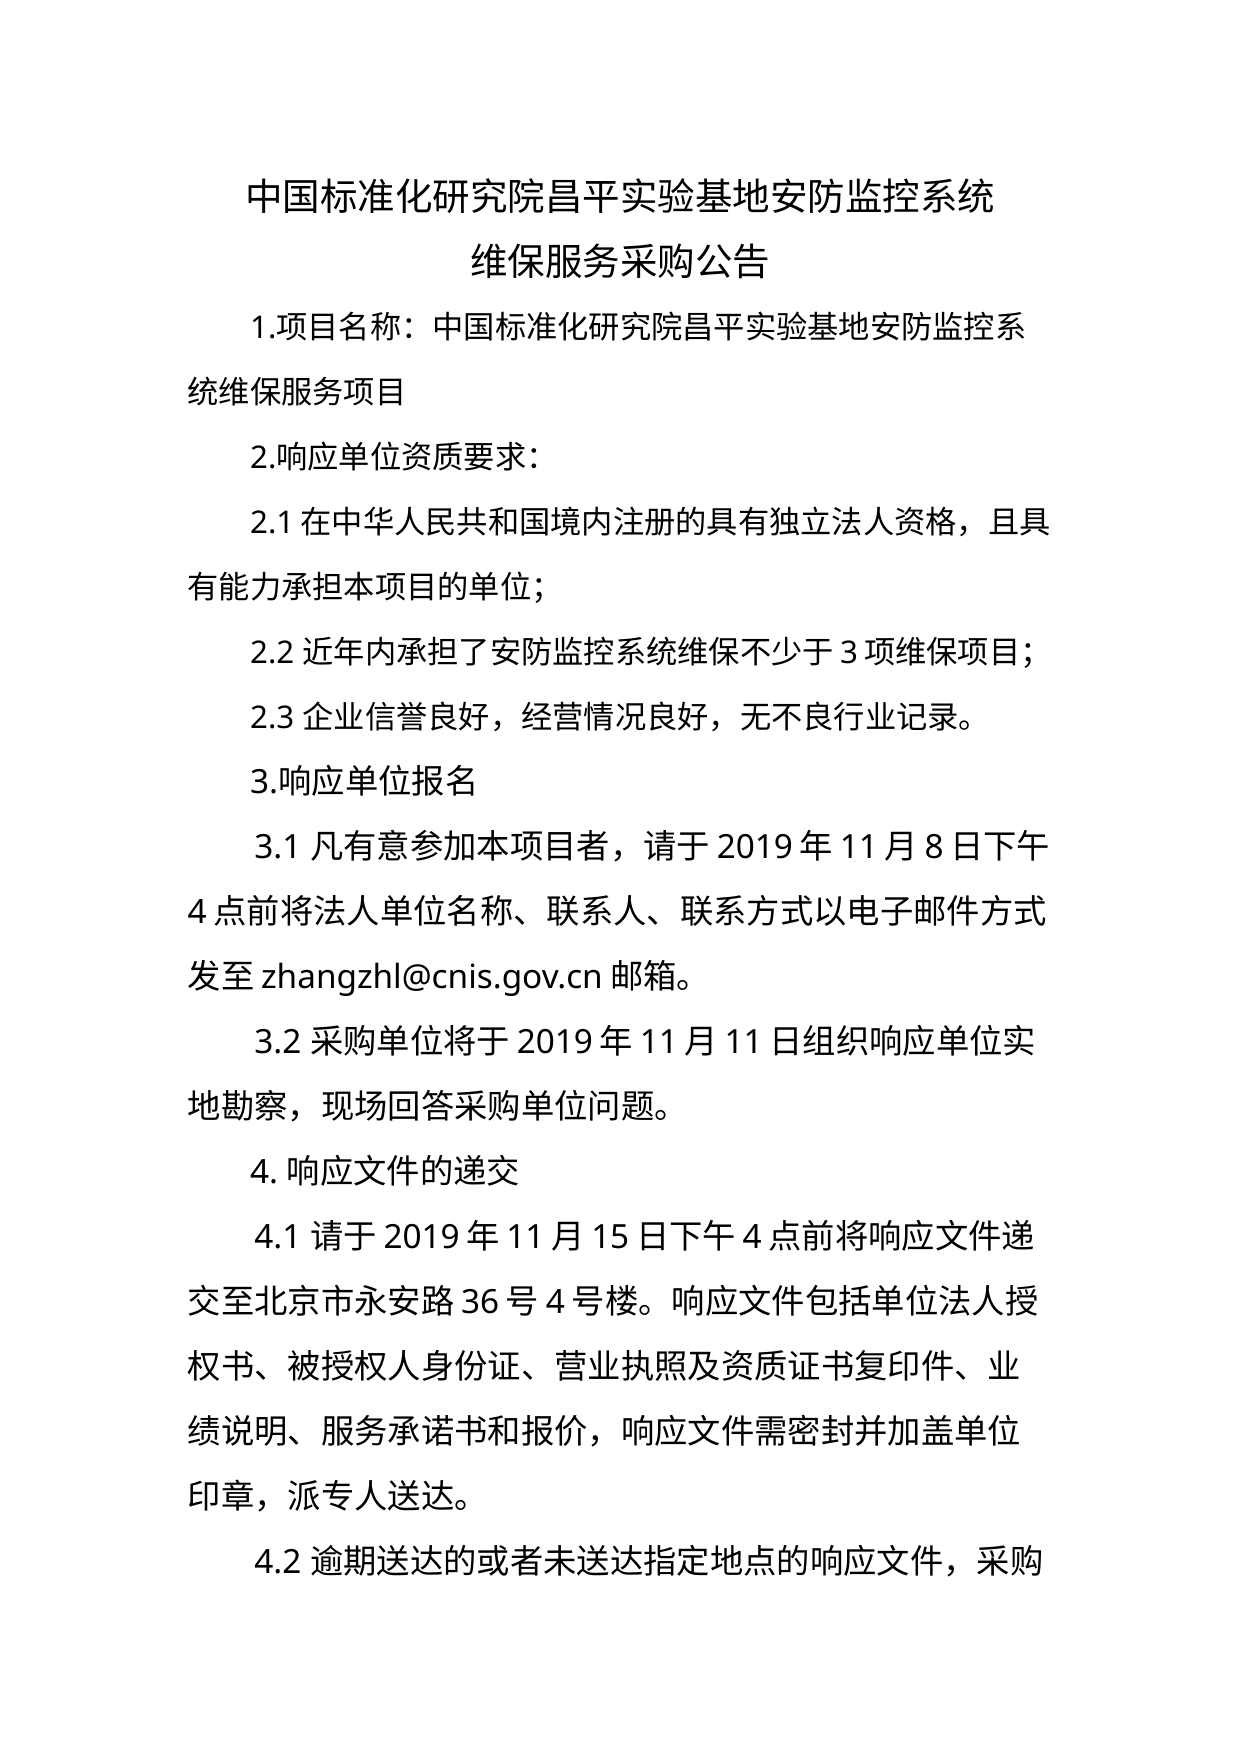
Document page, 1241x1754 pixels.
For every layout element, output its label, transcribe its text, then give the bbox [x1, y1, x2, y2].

text 3.2 采购单位将于2019年11月11日组织响应单位实地勘察，现场回答采购单位问题。 [187, 1007, 1053, 1137]
text 4. 响应文件的递交 [187, 1137, 1053, 1202]
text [187, 1527, 1053, 1592]
text 4.1 请于2019年11月15日下午4点前将响应文件递交至北京市永安路36号4号楼。响应文件包括单位法人授权书、被授权人身份证、营业执照及资质证书复印件、业绩说明、服务承诺书和报价，响应文件需密封并加盖单位印章，派专人送达。 [187, 1202, 1053, 1527]
text 3.响应单位报名 [187, 747, 1053, 812]
text 2.1在中华人民共和国境内注册的具有独立法人资格，且具有能力承担本项目的单位； [187, 487, 1053, 617]
text 2.3 企业信誉良好，经营情况良好，无不良行业记录。 [187, 682, 1053, 747]
text 中国标准化研究院昌平实验基地安防监控系统 [187, 162, 1053, 227]
text 1.项目名称：中国标准化研究院昌平实验基地安防监控系统维保服务项目 [187, 292, 1053, 422]
text 维保服务采购公告 [187, 227, 1053, 292]
text 3.1 凡有意参加本项目者，请于2019年11月8日下午4点前将法人单位名称、联系人、联系方式以电子邮件方式发至zhangzhl@cnis.gov.cn邮箱。 [187, 812, 1053, 1007]
text 2.2 近年内承担了安防监控系统维保不少于3项维保项目； [187, 617, 1053, 682]
text 2.响应单位资质要求： [187, 422, 1053, 487]
